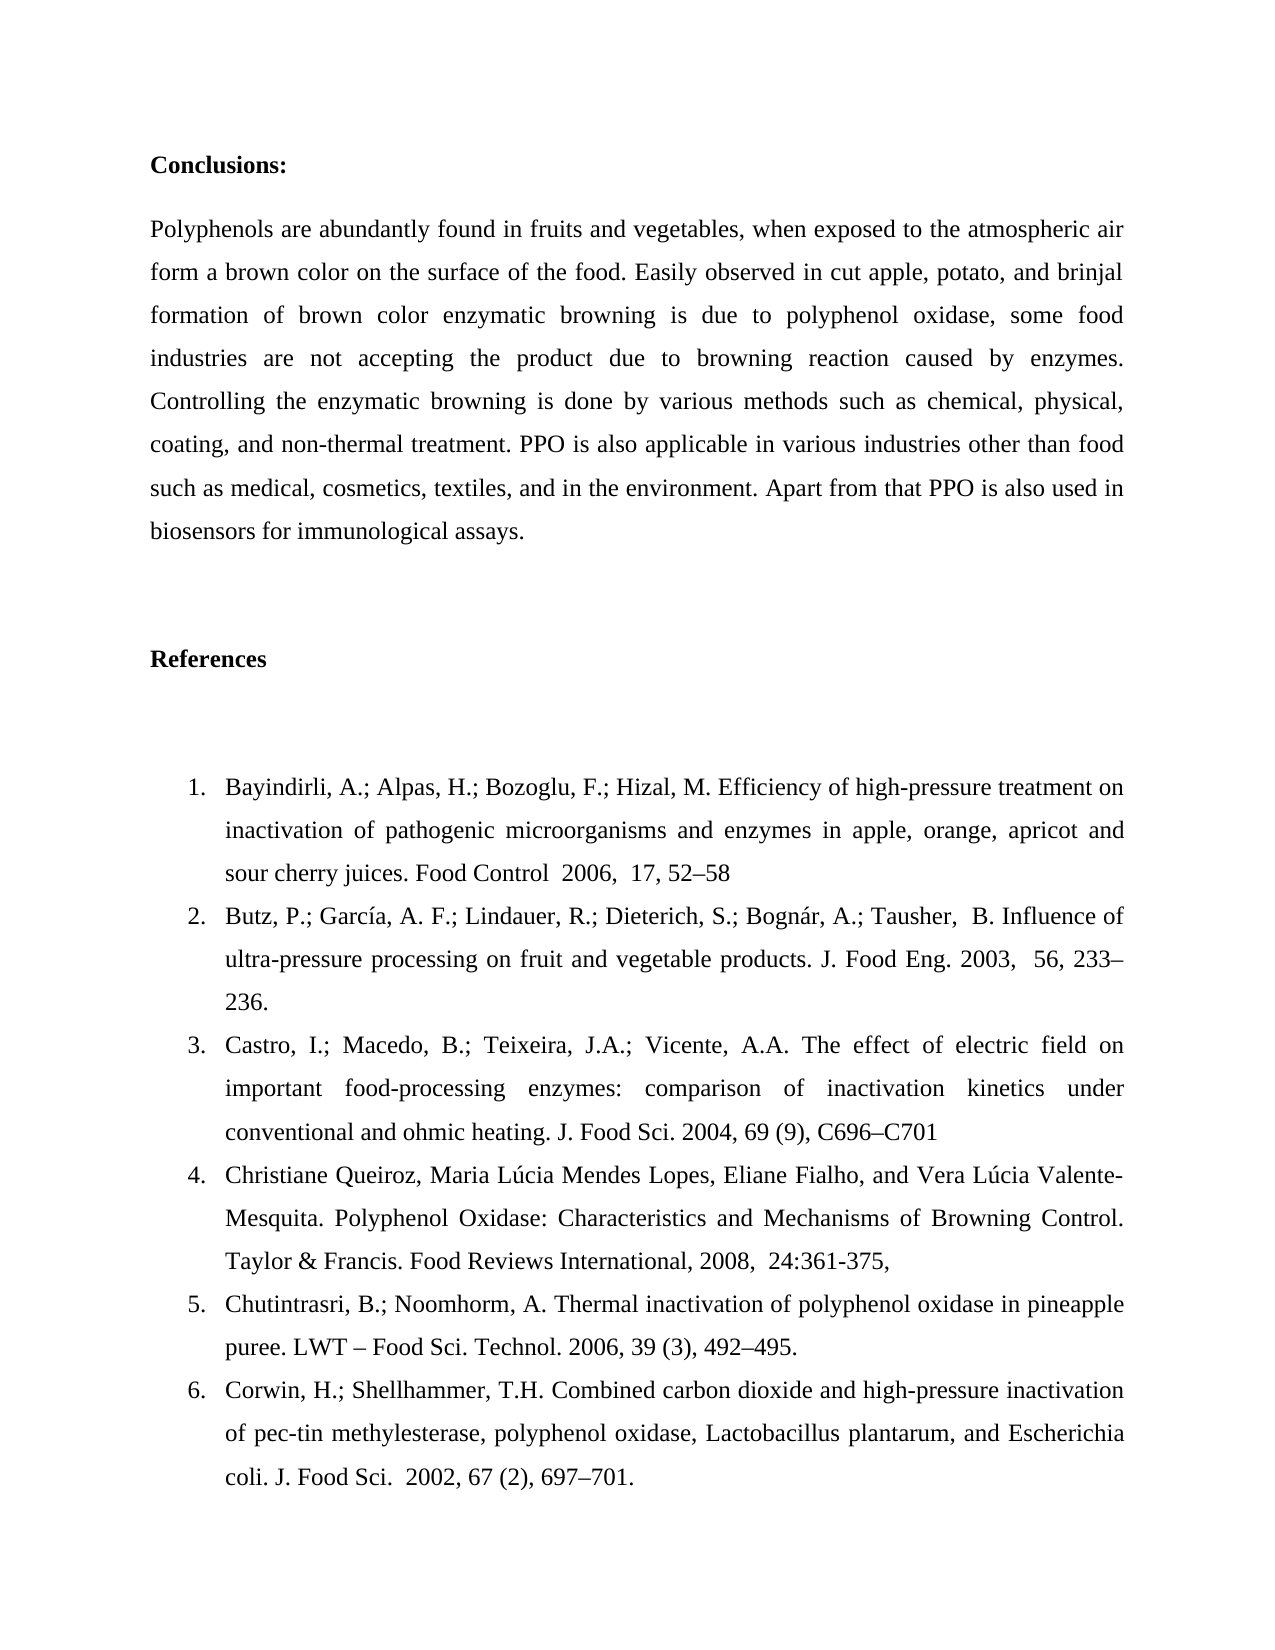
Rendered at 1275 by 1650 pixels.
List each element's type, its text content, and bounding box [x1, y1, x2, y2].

list Corwin, H.; Shellhammer, T.H. Combined carbon dioxide and high-pressure inactivation of pec-tin methylesterase, polyphenol oxidase, Lactobacillus plantarum, and Escherichia coli. J. Food Sci. 2002, 67 (2), 697–701. [187, 1375, 1125, 1490]
list Castro, I.; Macedo, B.; Teixeira, J.A.; Vicente, A.A. The effect of electric field on important food-processing enzymes: comparison of inactivation kinetics under conventional and ohmic heating. J. Food Sci. 2004, 69 (9), C696–C701 [187, 1030, 1125, 1145]
text Conclusions: [150, 150, 1125, 179]
list Bayindirli, A.; Alpas, H.; Bozoglu, F.; Hizal, M. Efficiency of high-pressure treatment on inactivation of pathogenic microorganisms and enzymes in apple, orange, apricot and sour cherry juices. Food Control 2006, 17, 52–58 [187, 772, 1125, 887]
text Polyphenols are abundantly found in fruits and vegetables, when exposed to the atmospheric air form a brown color on the surface of the food. Easily observed in cut apple, potato, and brinjal formation of brown color enzymatic browning is due to polyphenol oxidase, some food industries are not accepting the product due to browning reaction caused by enzymes. Controlling the enzymatic browning is done by various methods such as chemical, physical, coating, and non-thermal treatment. PPO is also applicable in various industries other than food such as medical, cosmetics, textiles, and in the environment. Apart from that PPO is also used in biosensors for immunological assays. [150, 214, 1125, 544]
list Chutintrasri, B.; Noomhorm, A. Thermal inactivation of polyphenol oxidase in pineapple puree. LWT – Food Sci. Technol. 2006, 39 (3), 492–495. [187, 1289, 1125, 1361]
list Christiane Queiroz, Maria Lúcia Mendes Lopes, Eliane Fialho, and Vera Lúcia Valente-Mesquita. Polyphenol Oxidase: Characteristics and Mechanisms of Browning Control. Taylor & Francis. Food Reviews International, 2008, 24:361-375, [187, 1160, 1125, 1275]
text References [150, 644, 1125, 672]
list Butz, P.; García, A. F.; Lindauer, R.; Dieterich, S.; Bognár, A.; Tausher, B. Influence of ultra-pressure processing on fruit and vegetable products. J. Food Eng. 2003, 56, 233–236. [187, 901, 1125, 1016]
